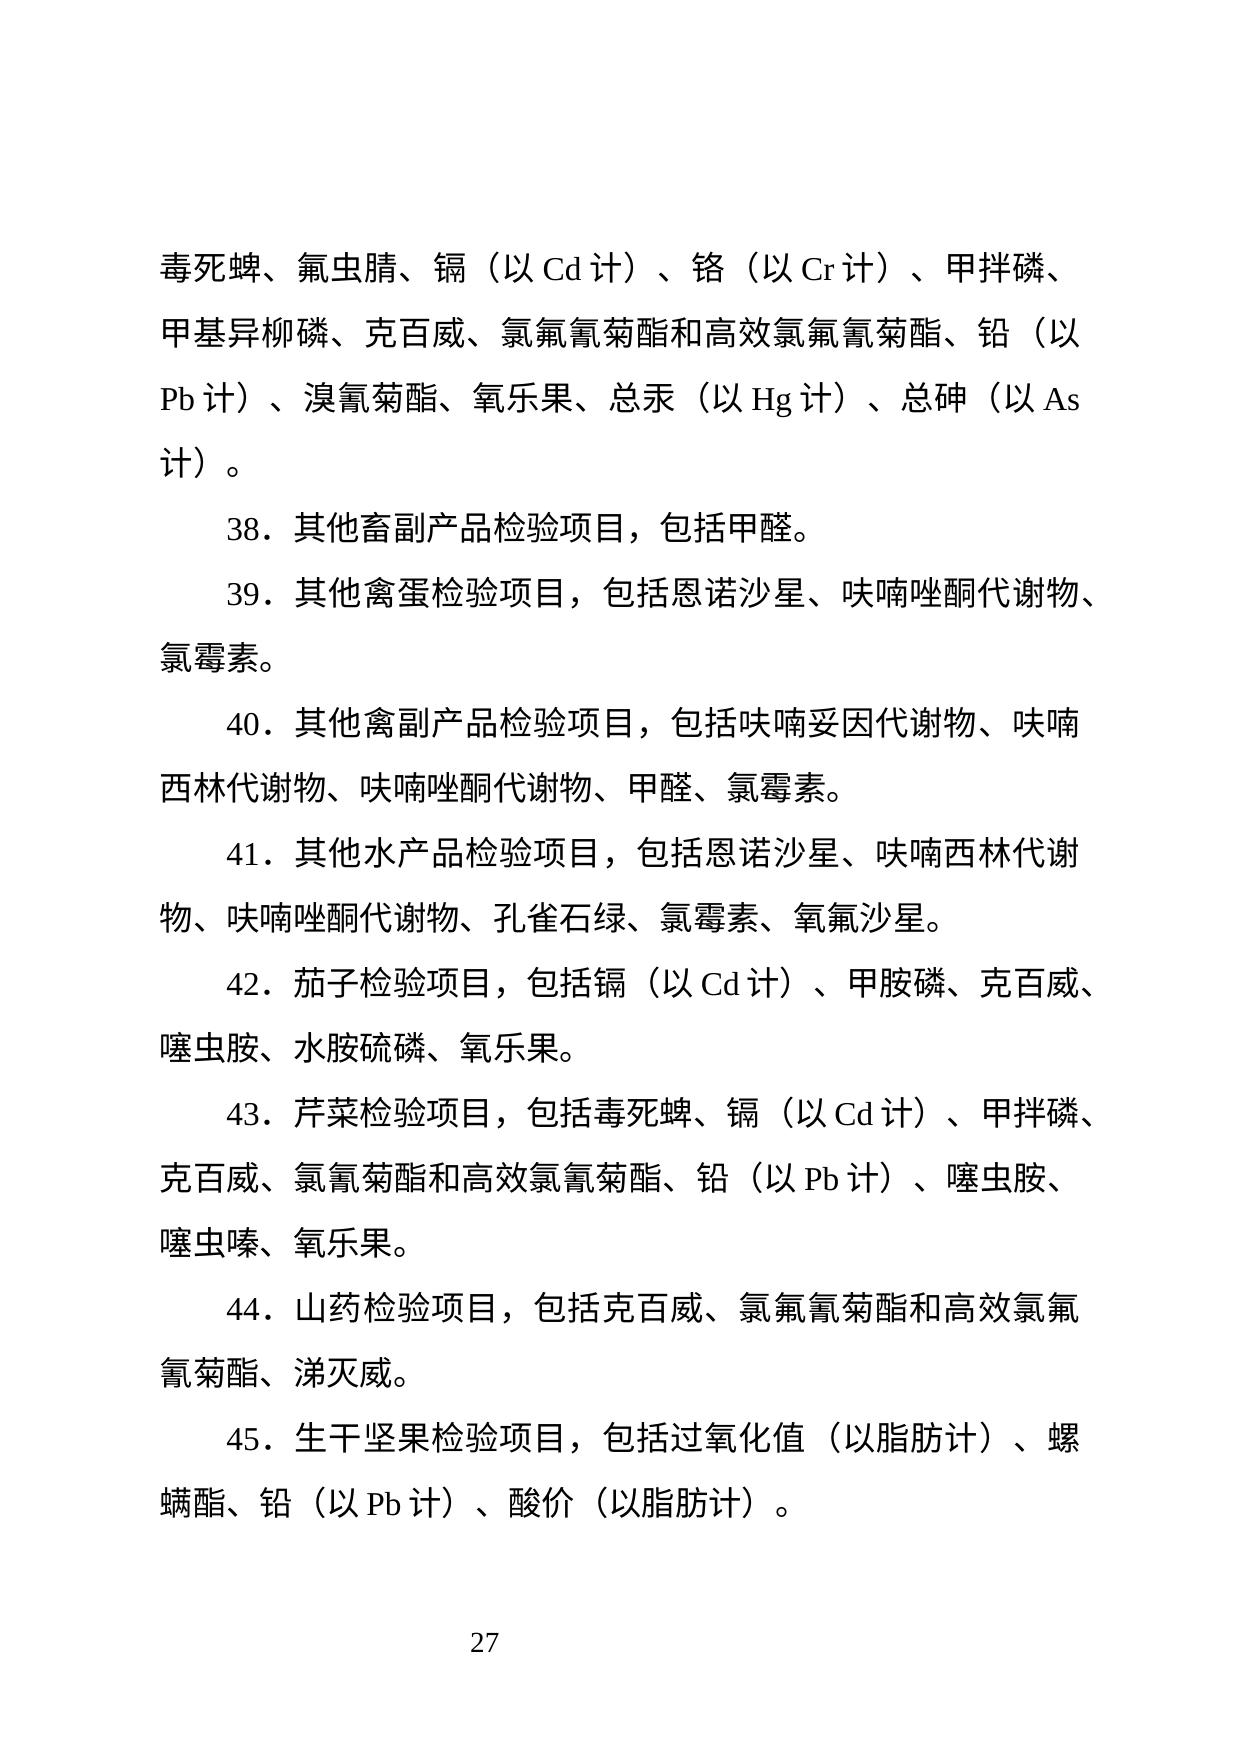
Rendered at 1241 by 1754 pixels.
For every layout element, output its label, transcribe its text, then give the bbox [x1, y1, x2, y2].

text 45．生干坚果检验项目，包括过氧化值（以脂肪计）、螺螨酯、铅（以Pb计）、酸价（以脂肪计）。 [159, 1403, 1081, 1533]
text 43．芹菜检验项目，包括毒死蜱、镉（以Cd计）、甲拌磷、克百威、氯氰菊酯和高效氯氰菊酯、铅（以Pb计）、噻虫胺、噻虫嗪、氧乐果。 [159, 1078, 1081, 1273]
text 38．其他畜副产品检验项目，包括甲醛。 [159, 493, 1081, 558]
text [159, 233, 1081, 493]
text 40．其他禽副产品检验项目，包括呋喃妥因代谢物、呋喃西林代谢物、呋喃唑酮代谢物、甲醛、氯霉素。 [159, 688, 1081, 818]
text 39．其他禽蛋检验项目，包括恩诺沙星、呋喃唑酮代谢物、氯霉素。 [159, 558, 1081, 688]
text 41．其他水产品检验项目，包括恩诺沙星、呋喃西林代谢物、呋喃唑酮代谢物、孔雀石绿、氯霉素、氧氟沙星。 [159, 818, 1081, 948]
text 44．山药检验项目，包括克百威、氯氟氰菊酯和高效氯氟氰菊酯、涕灭威。 [159, 1273, 1081, 1403]
text 42．茄子检验项目，包括镉（以Cd计）、甲胺磷、克百威、噻虫胺、水胺硫磷、氧乐果。 [159, 948, 1081, 1078]
